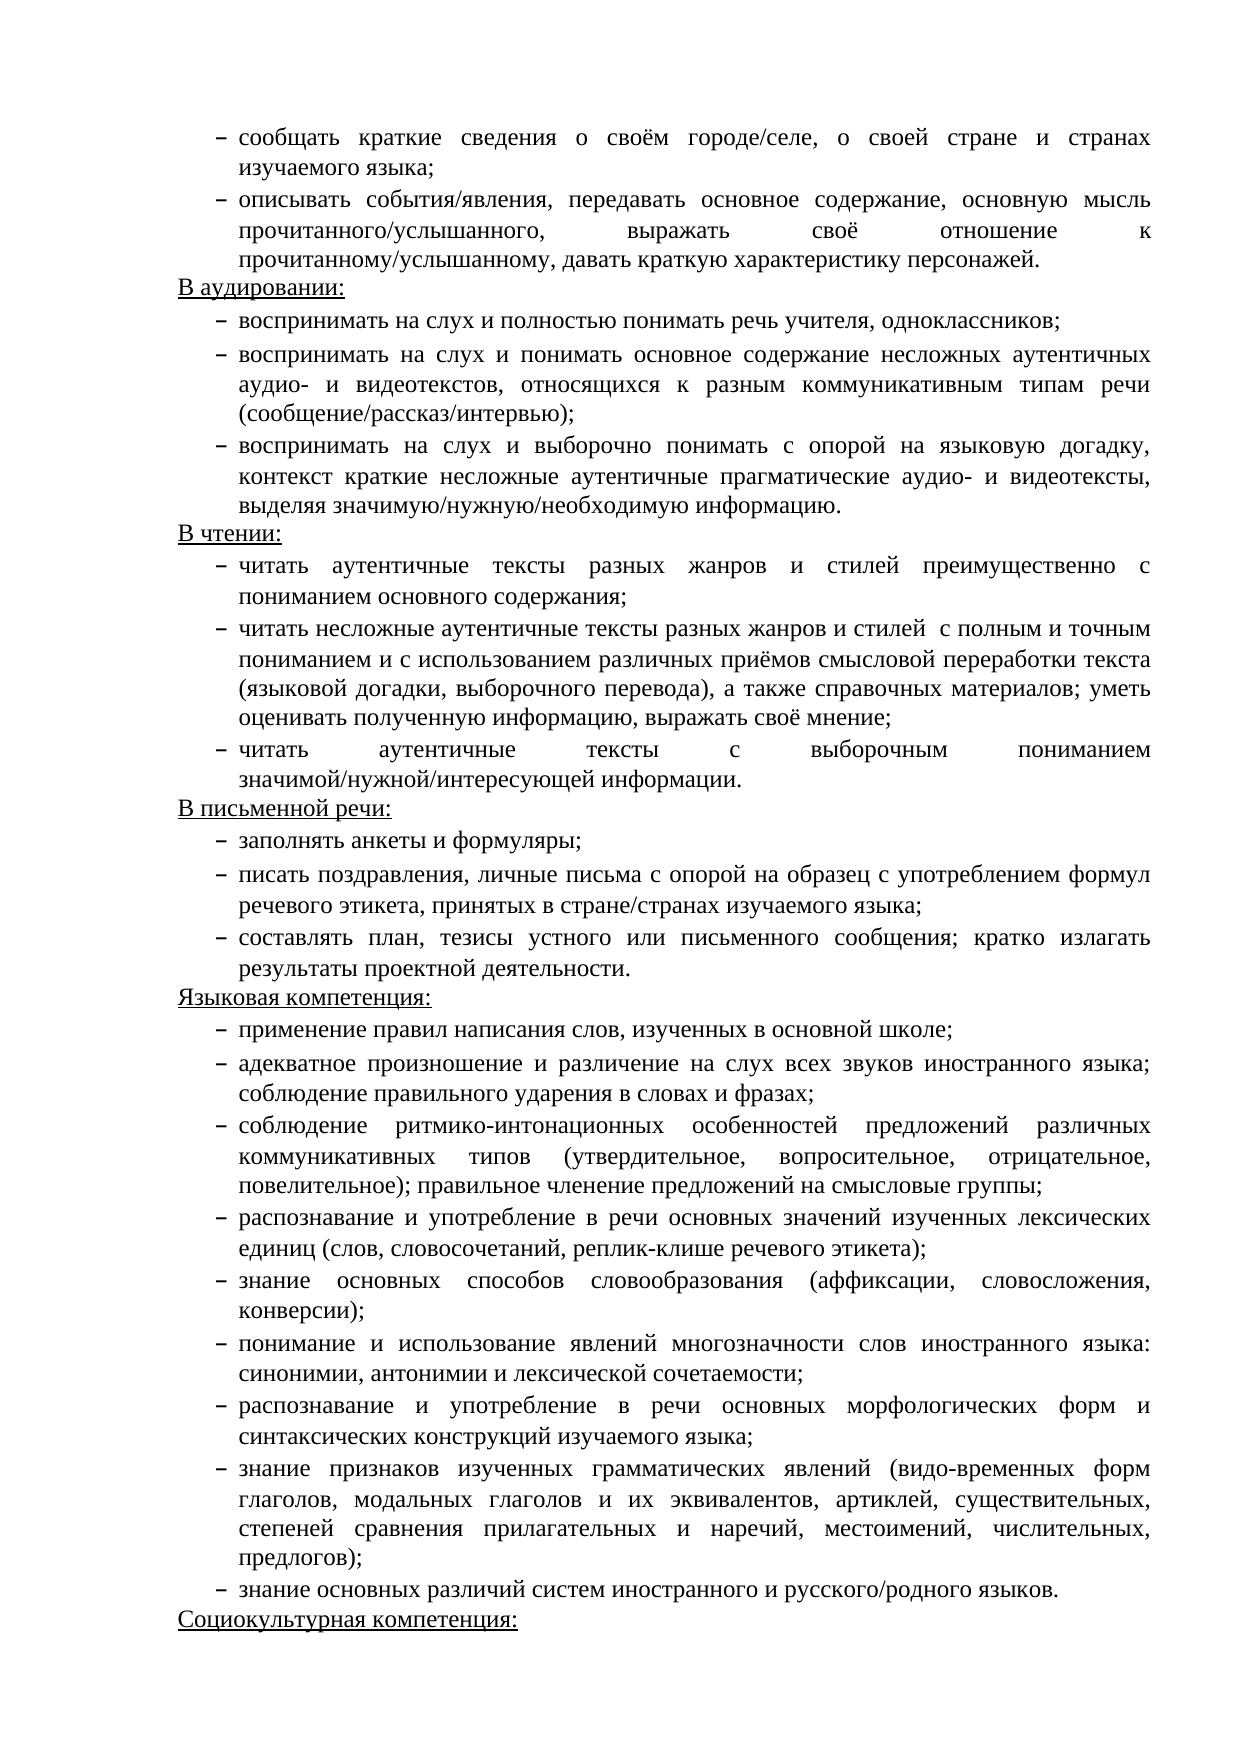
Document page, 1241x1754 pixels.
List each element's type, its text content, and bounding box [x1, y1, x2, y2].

list распознавание и употребление в речи основных значений изученных лексических единиц (слов, словосочетаний, реплик-клише речевого этикета); [215, 1199, 1152, 1262]
list заполнять анкеты и формуляры; [215, 822, 1152, 856]
list описывать события/явления, передавать основное содержание, основную мысль прочитанного/услышанного, выражать своё отношение к прочитанному/услышанному, давать краткую характеристику персонажей. [215, 181, 1152, 272]
list воспринимать на слух и выборочно понимать с опорой на языковую догадку, контекст краткие несложные аутентичные прагматические аудио- и видеотексты, выделяя значимую/нужную/необходимую информацию. [215, 427, 1152, 518]
list знание основных способов словообразования (аффиксации, словосложения, конверсии); [215, 1262, 1152, 1324]
text В аудировании: [177, 272, 1152, 301]
list воспринимать на слух и понимать основное содержание несложных аутентичных аудио- и видеотекстов, относящихся к разным коммуникативным типам речи (сообщение/рассказ/интервью); [215, 335, 1152, 427]
list читать аутентичные тексты разных жанров и стилей преимущественно с пониманием основного содержания; [215, 547, 1152, 610]
text В чтении: [177, 518, 1152, 547]
list применение правил написания слов, изученных в основной школе; [215, 1010, 1152, 1044]
list адекватное произношение и различение на слух всех звуков иностранного языка; соблюдение правильного ударения в словах и фразах; [215, 1044, 1152, 1107]
list воспринимать на слух и полностью понимать речь учителя, одноклассников; [215, 301, 1152, 335]
text Социокультурная компетенция: [177, 1604, 1152, 1633]
list сообщать краткие сведения о своём городе/селе, о своей стране и странах изучаемого языка; [215, 118, 1152, 181]
list соблюдение ритмико-интонационных особенностей предложений различных коммуникативных типов (утвердительное, вопросительное, отрицательное, повелительное); правильное членение предложений на смысловые группы; [215, 1107, 1152, 1199]
list знание основных различий систем иностранного и русского/родного языков. [215, 1570, 1152, 1604]
list знание признаков изученных грамматических явлений (видо-временных форм глаголов, модальных глаголов и их эквивалентов, артиклей, существительных, степеней сравнения прилагательных и наречий, местоимений, числительных, предлогов); [215, 1450, 1152, 1570]
text Языковая компетенция: [177, 982, 1152, 1010]
text В письменной речи: [177, 793, 1152, 822]
list составлять план, тезисы устного или письменного сообщения; кратко излагать результаты проектной деятельности. [215, 919, 1152, 982]
list читать аутентичные тексты с выборочным пониманием значимой/нужной/интересующей информации. [215, 730, 1152, 793]
list читать несложные аутентичные тексты разных жанров и стилей с полным и точным пониманием и с использованием различных приёмов смысловой переработки текста (языковой догадки, выборочного перевода), а также справочных материалов; уметь оценивать полученную информацию, выражать своё мнение; [215, 610, 1152, 730]
list писать поздравления, личные письма с опорой на образец с употреблением формул речевого этикета, принятых в стране/странах изучаемого языка; [215, 856, 1152, 919]
list понимание и использование явлений многозначности слов иностранного языка: синонимии, антонимии и лексической сочетаемости; [215, 1324, 1152, 1387]
list распознавание и употребление в речи основных морфологических форм и синтаксических конструкций изучаемого языка; [215, 1387, 1152, 1450]
